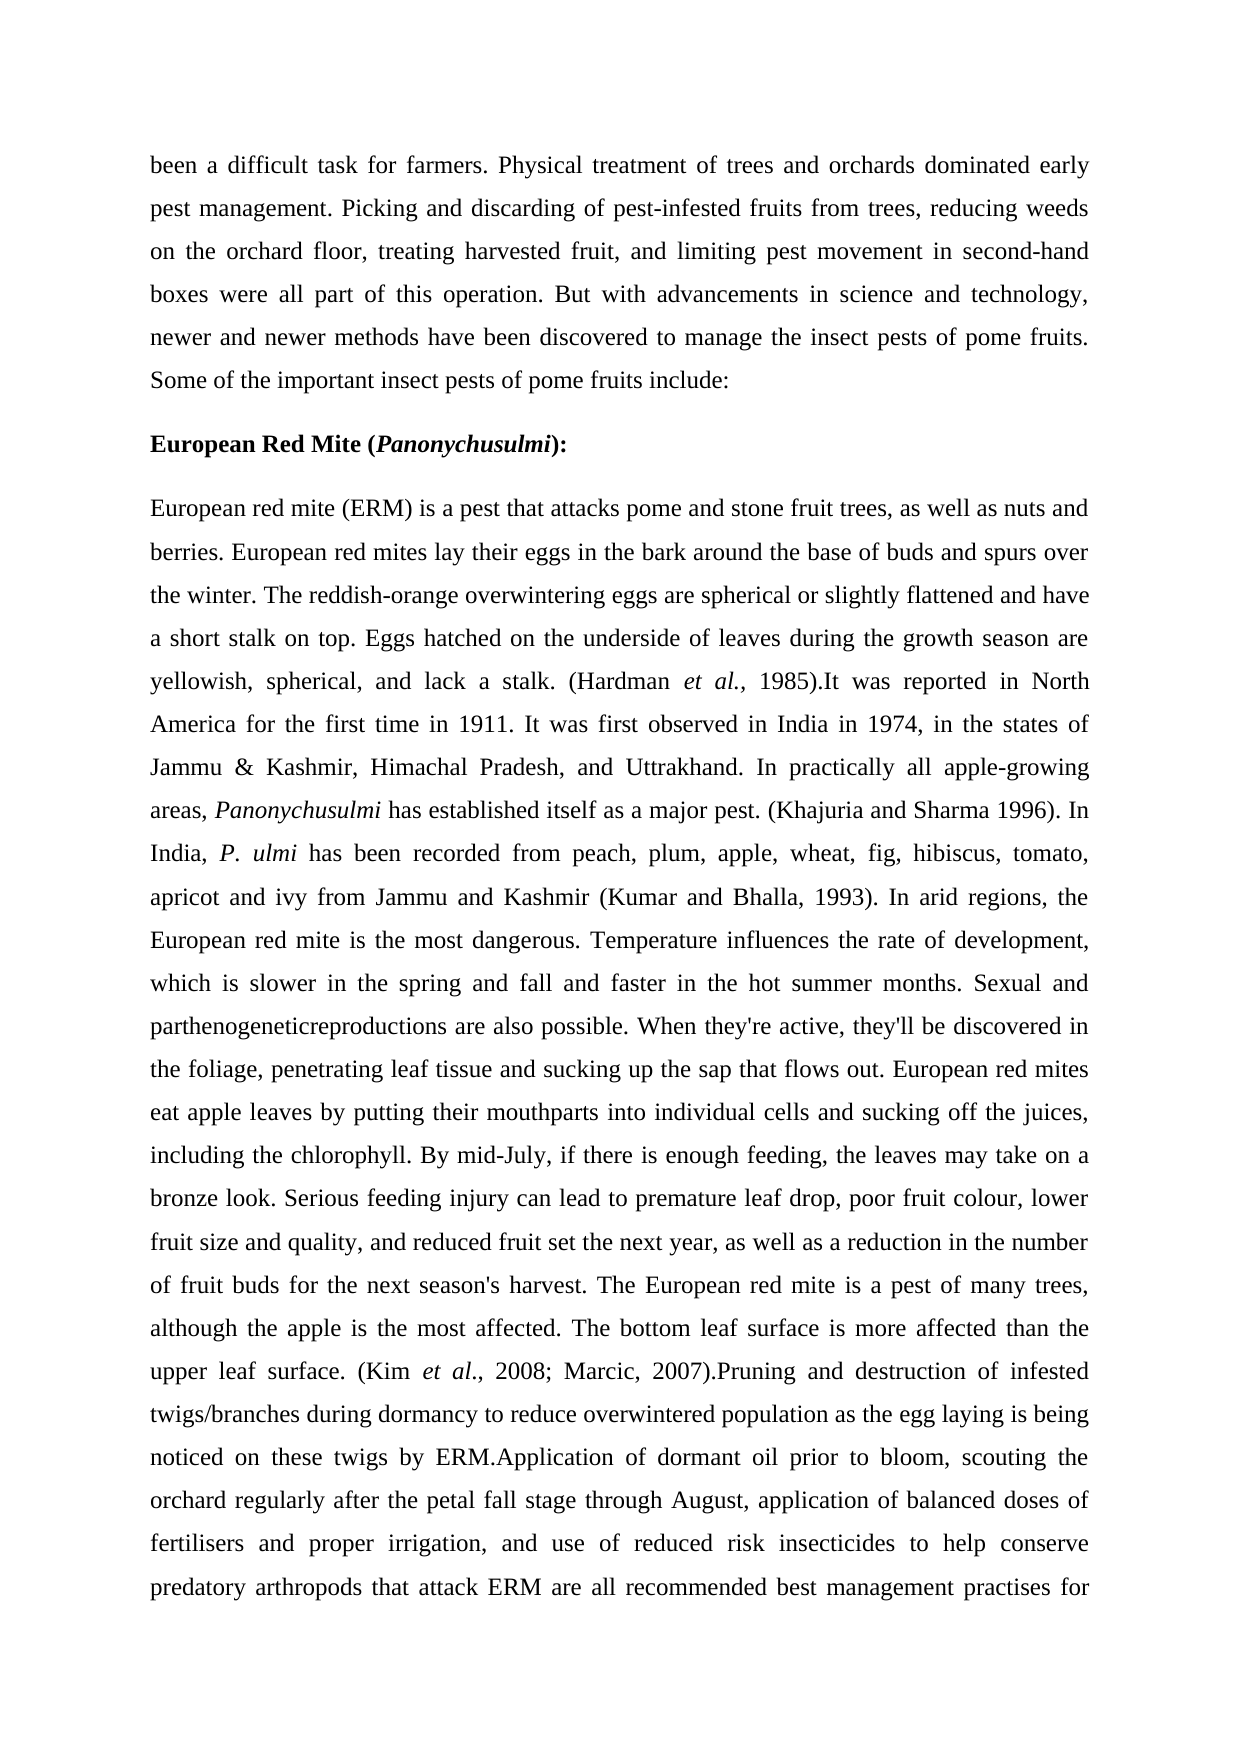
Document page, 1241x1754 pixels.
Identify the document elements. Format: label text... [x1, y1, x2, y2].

text European Red Mite (Panonychusulmi): [150, 429, 1090, 458]
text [150, 150, 1090, 394]
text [150, 493, 1090, 1600]
